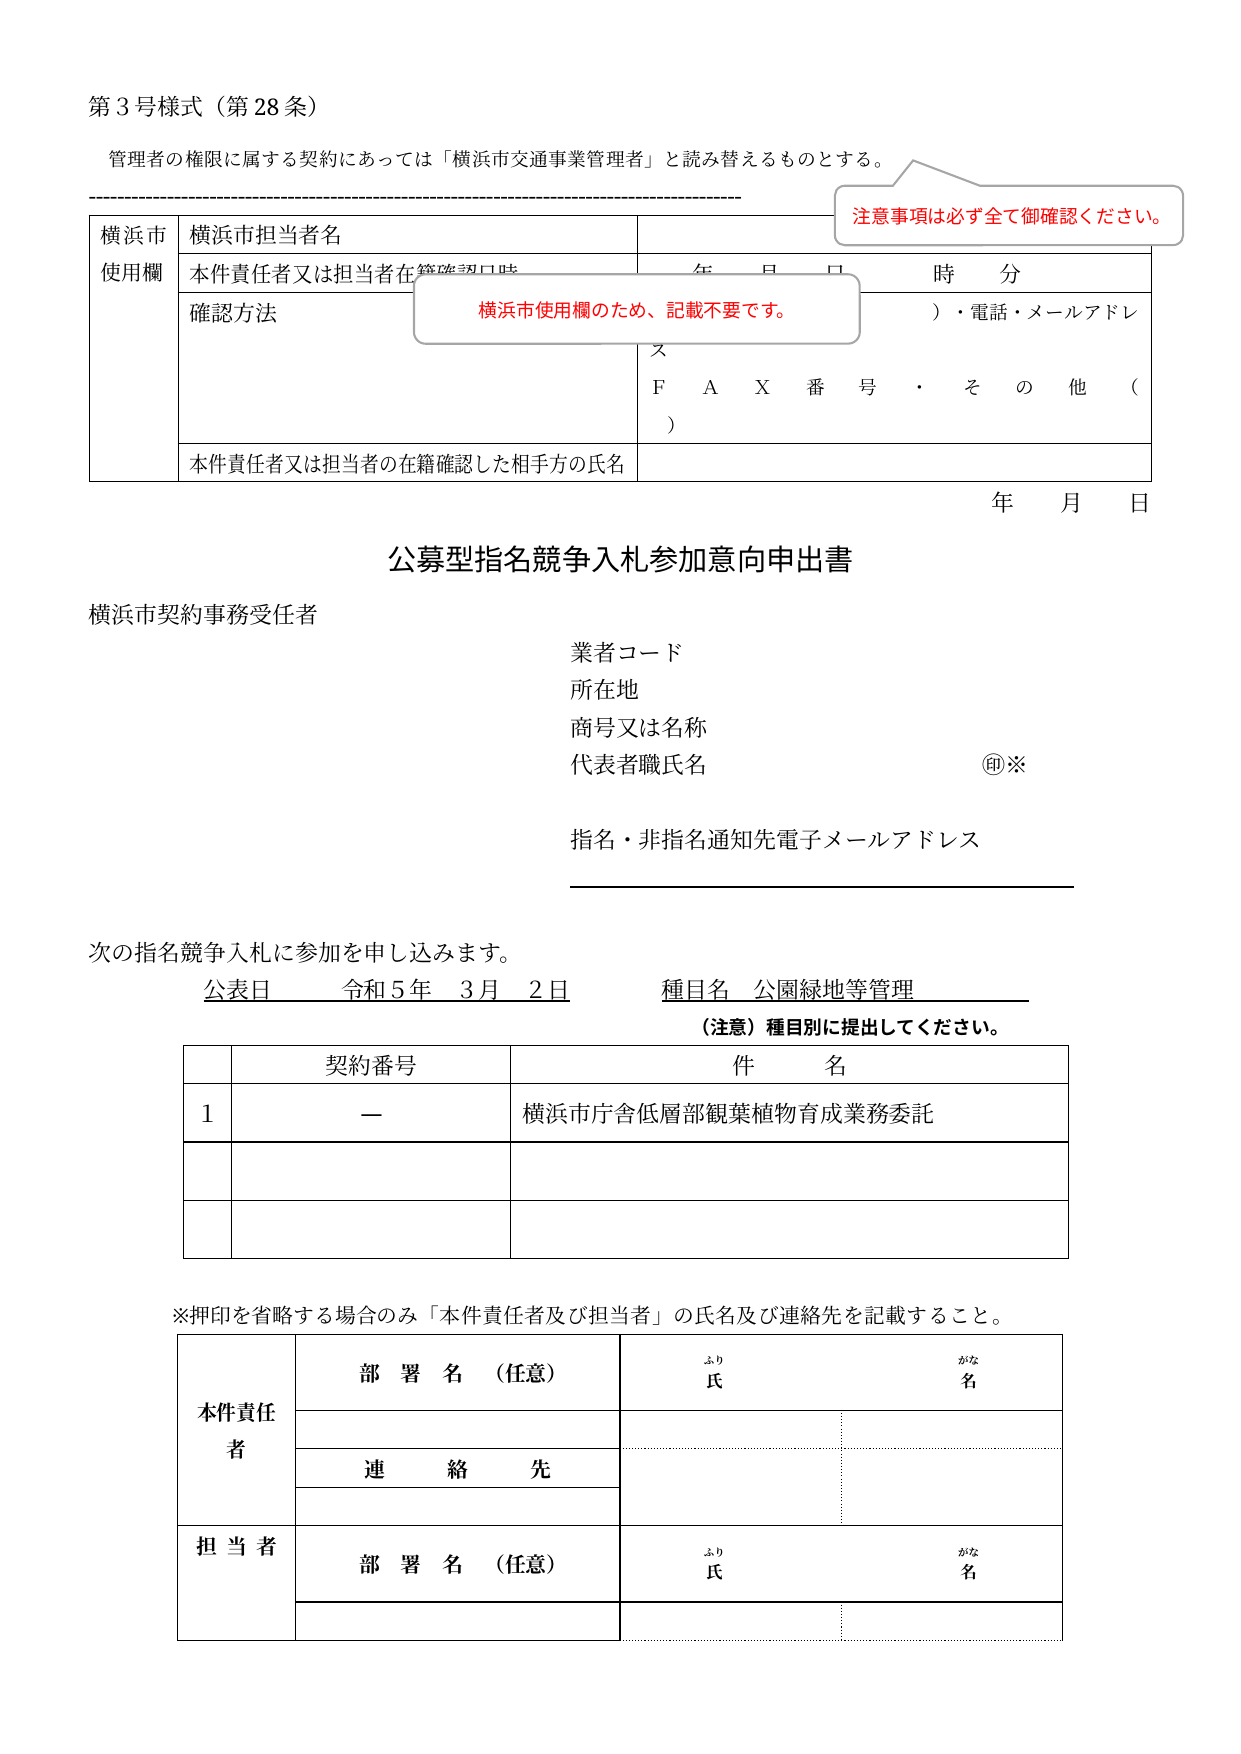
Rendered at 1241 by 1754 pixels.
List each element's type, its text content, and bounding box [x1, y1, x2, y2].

table_cell 連 絡 先 [296, 1449, 619, 1487]
table_cell ― [232, 1084, 510, 1141]
table_header 部 署 名 （任意） [296, 1335, 619, 1410]
table_cell [621, 1603, 841, 1640]
text 所在地 [89, 670, 1152, 707]
table_header 契約番号 [232, 1046, 510, 1083]
text 商号又は名称 [89, 707, 1152, 745]
table_cell [184, 1143, 231, 1199]
table_cell 年 月 日 時 分 [638, 254, 1151, 292]
table_cell [296, 1411, 619, 1448]
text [89, 139, 1152, 177]
text ※押印を省略する場合のみ「本件責任者及び担当者」の氏名及び連絡先を記載すること。 [89, 1296, 1152, 1334]
text 年 月 日 [89, 482, 1152, 520]
table_header [184, 1046, 231, 1083]
table_cell [841, 1448, 1062, 1525]
table_cell [621, 1526, 1062, 1601]
text 横浜市契約事務受任者 [89, 595, 1152, 632]
table_cell [511, 1143, 1068, 1199]
table_cell 横浜市庁舎低層部観葉植物育成業務委託 [511, 1084, 1068, 1141]
table_cell [296, 1488, 619, 1525]
table_cell [621, 1448, 841, 1525]
text 業者コード [89, 632, 1152, 670]
table_cell [638, 444, 1151, 481]
table_cell [296, 1603, 619, 1640]
text 公表日 令和５年 ３月 ２日 種目名 公園緑地等管理 [89, 970, 1152, 1007]
table_cell １ [184, 1084, 231, 1141]
table_cell [184, 1201, 231, 1258]
table_header [621, 1335, 1062, 1410]
text 次の指名競争入札に参加を申し込みます。 [89, 932, 1152, 970]
table_cell [232, 1143, 510, 1199]
text -------------------------------------------------------------------------------------------- [89, 177, 897, 214]
table_header 横浜市担当者名 [179, 216, 637, 253]
table_cell [511, 1201, 1068, 1258]
text 公募型指名競争入札参加意向申出書 [89, 520, 1152, 595]
table_cell [841, 1411, 1062, 1448]
text （注意）種目別に提出してください。 [89, 1007, 1152, 1045]
table_header 横浜市使用欄 [90, 216, 178, 481]
table_cell 部 署 名 （任意） [296, 1526, 619, 1601]
table_cell 確認方法 [179, 293, 637, 443]
table_header 件 名 [511, 1046, 1068, 1083]
table_cell 本件責任者又は担当者在籍確認日時 [179, 254, 637, 292]
table_cell [232, 1201, 510, 1258]
table_header 本件責任者 [178, 1335, 295, 1525]
table_cell [621, 1411, 841, 1448]
table_cell 本件責任者又は担当者の在籍確認した相手方の氏名 [179, 444, 637, 481]
table_header [638, 216, 1151, 253]
text 指名・非指名通知先電子メールアドレス [89, 820, 1152, 857]
table_cell 担当者 [178, 1526, 295, 1640]
table_cell 本人確認書類（ ）・電話・メールアドレス ＦＡＸ番号・その他（ ） [638, 293, 1151, 443]
table_cell [841, 1603, 1062, 1640]
text 代表者職氏名 ㊞※ [89, 745, 1152, 782]
